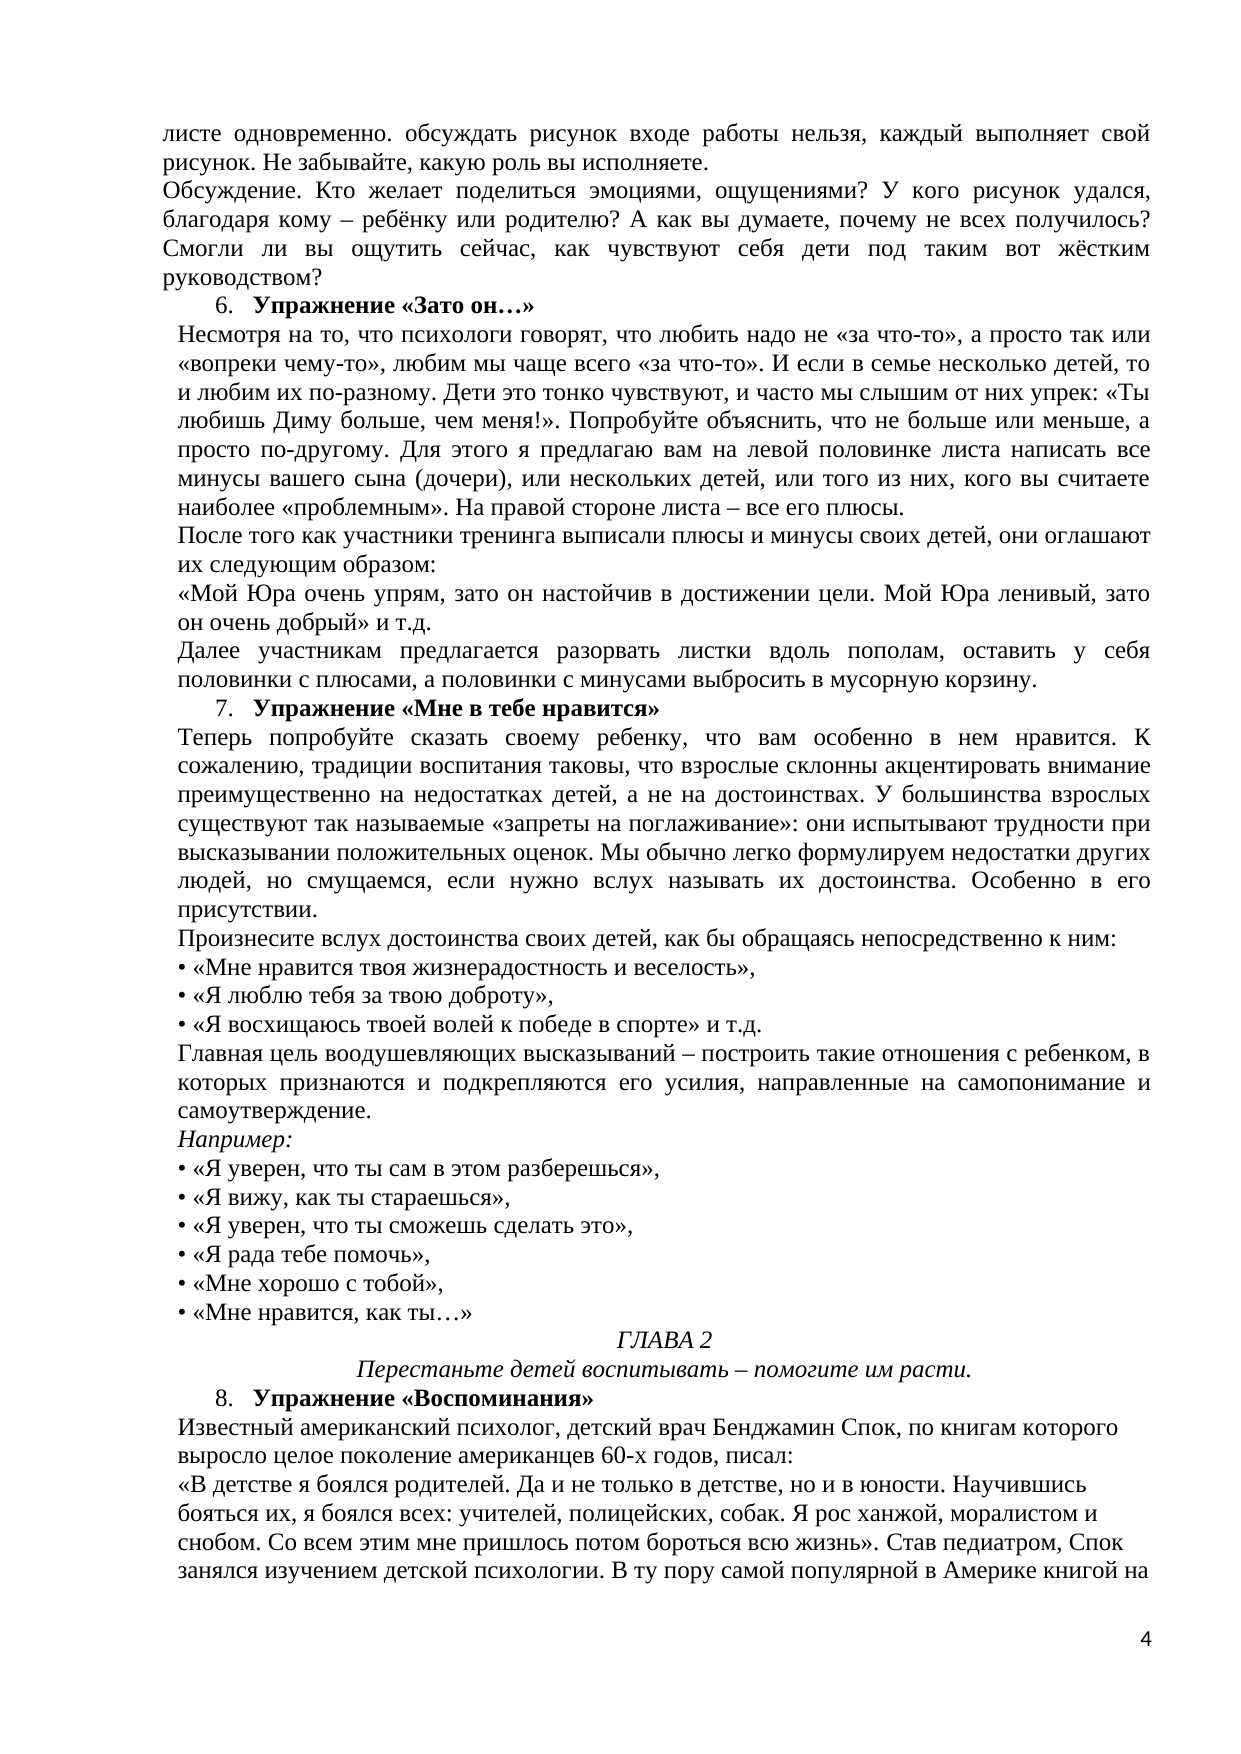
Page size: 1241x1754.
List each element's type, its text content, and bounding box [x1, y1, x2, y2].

text • «Я рада тебе помочь», [177, 1239, 1152, 1268]
text • «Я уверен, что ты сможешь сделать это», [177, 1211, 1152, 1239]
text • «Я люблю тебя за твою доброту», [177, 981, 1152, 1009]
text Главная цель воодушевляющих высказываний – построить такие отношения с ребенком, в которых признаются и подкрепляются его усилия, направленные на самопонимание и самоутверждение. [177, 1038, 1152, 1124]
text • «Я уверен, что ты сам в этом разберешься», [177, 1153, 1152, 1182]
text «Мой Юра очень упрям, зато он настойчив в достижении цели. Мой Юра ленивый, зато он очень добрый» и т.д. [177, 578, 1152, 636]
text Например: [177, 1124, 1152, 1153]
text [177, 1469, 1152, 1584]
text • «Мне хорошо с тобой», [177, 1268, 1152, 1297]
list Упражнение «Воспоминания» [215, 1383, 1152, 1412]
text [162, 118, 1152, 176]
text • «Мне нравится твоя жизнерадостность и веселость», [177, 952, 1152, 981]
text Произнесите вслух достоинства своих детей, как бы обращаясь непосредственно к ним: [177, 923, 1152, 952]
text Перестаньте детей воспитывать – помогите им расти. [177, 1354, 1152, 1383]
text Известный американский психолог, детский врач Бенджамин Спок, по книгам которого выросло целое поколение американцев 60-х годов, писал: [177, 1412, 1152, 1469]
text ГЛАВА 2 [177, 1326, 1152, 1354]
list Упражнение «Мне в тебе нравится» [215, 693, 1152, 722]
text Несмотря на то, что психологи говорят, что любить надо не «за что-то», а просто так или «вопреки чему-то», любим мы чаще всего «за что-то». И если в семье несколько детей, то и любим их по-разному. Дети это тонко чувствуют, и часто мы слышим от них упрек: «Ты любишь Диму больше, чем меня!». Попробуйте объяснить, что не больше или меньше, а просто по-другому. Для этого я предлагаю вам на левой половинке листа написать все минусы вашего сына (дочери), или нескольких детей, или того из них, кого вы считаете наиболее «проблемным». На правой стороне листа – все его плюсы. [177, 319, 1152, 521]
text После того как участники тренинга выписали плюсы и минусы своих детей, они оглашают их следующим образом: [177, 521, 1152, 578]
text Далее участникам предлагается разорвать листки вдоль пополам, оставить у себя половинки с плюсами, а половинки с минусами выбросить в мусорную корзину. [177, 636, 1152, 693]
text • «Я вижу, как ты стараешься», [177, 1182, 1152, 1211]
text Обсуждение. Кто желает поделиться эмоциями, ощущениями? У кого рисунок удался, благодаря кому – ребёнку или родителю? А как вы думаете, почему не всех получилось? Смогли ли вы ощутить сейчас, как чувствуют себя дети под таким вот жёстким руководством? [162, 176, 1152, 291]
text Теперь попробуйте сказать своему ребенку, что вам особенно в нем нравится. К сожалению, традиции воспитания таковы, что взрослые склонны акцентировать внимание преимущественно на недостатках детей, а не на достоинствах. У большинства взрослых существуют так называемые «запреты на поглаживание»: они испытывают трудности при высказывании положительных оценок. Мы обычно легко формулируем недостатки других людей, но смущаемся, если нужно вслух называть их достоинства. Особенно в его присутствии. [177, 722, 1152, 923]
text • «Мне нравится, как ты…» [177, 1297, 1152, 1326]
list Упражнение «Зато он…» [215, 291, 1152, 319]
text • «Я восхищаюсь твоей волей к победе в спорте» и т.д. [177, 1009, 1152, 1038]
